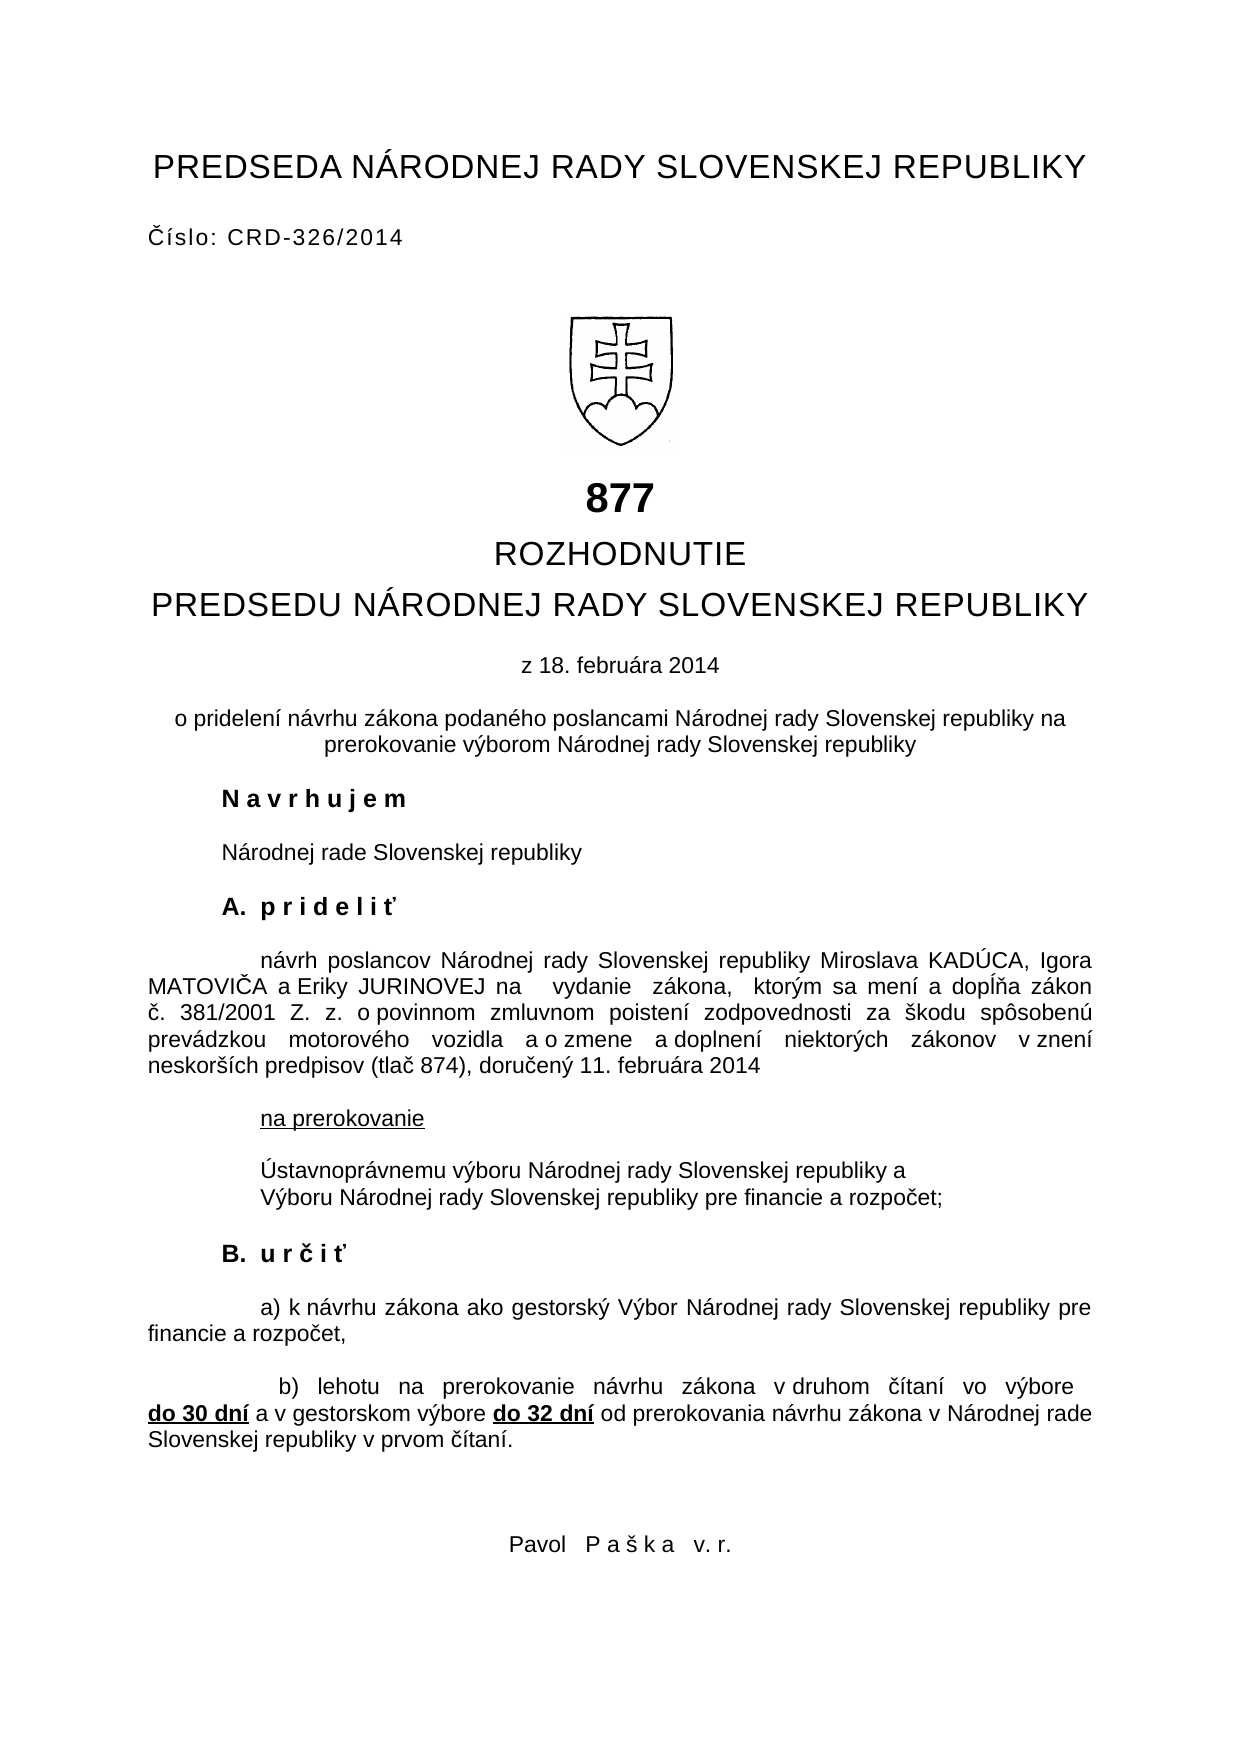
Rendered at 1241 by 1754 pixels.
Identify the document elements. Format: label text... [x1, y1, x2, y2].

text A. p r i d e l i ť [148, 892, 1093, 920]
text Pavol P a š k a v. r. [148, 1531, 1093, 1558]
text Číslo: CRD-326/2014 [148, 223, 1093, 250]
text 877 [148, 473, 1093, 521]
text návrh poslancov Národnej rady Slovenskej republiky Miroslava KADÚCA, Igora MATOVIČA a Eriky JURINOVEJ na vydanie zákona, ktorým sa mení a dopĺňa zákon č. 381/2001 Z. z. o povinnom zmluvnom poistení zodpovednosti za škodu spôsobenú prevádzkou motorového vozidla a o zmene a doplnení niektorých zákonov v znení neskorších predpisov (tlač 874), doručený 11. februára 2014 [148, 947, 1093, 1078]
subtitle ROZHODNUTIE [148, 534, 1093, 572]
text a) k návrhu zákona ako gestorský Výbor Národnej rady Slovenskej republiky pre financie a rozpočet, [148, 1294, 1093, 1347]
text Národnej rade Slovenskej republiky [148, 839, 1093, 865]
subtitle PREDSEDU NÁRODNEJ RADY SLOVENSKEJ REPUBLIKY [148, 585, 1093, 623]
subtitle PREDSEDA NÁRODNEJ RADY SLOVENSKEJ REPUBLIKY [148, 148, 1093, 186]
text na prerokovanie [148, 1105, 1093, 1131]
text N a v r h u j e m [148, 784, 1093, 812]
text Ústavnoprávnemu výboru Národnej rady Slovenskej republiky a [148, 1157, 1093, 1184]
text b) lehotu na prerokovanie návrhu zákona v druhom čítaní vo výbore do 30 dní a v gestorskom výbore do 32 dní od prerokovania návrhu zákona v Národnej rade Slovenskej republiky v prvom čítaní. [148, 1373, 1093, 1452]
text B. u r č i ť [148, 1239, 1093, 1268]
text Výboru Národnej rady Slovenskej republiky pre financie a rozpočet; [148, 1184, 1093, 1210]
text z 18. februára 2014 [148, 652, 1093, 678]
text o pridelení návrhu zákona podaného poslancami Národnej rady Slovenskej republiky na prerokovanie výborom Národnej rady Slovenskej republiky [148, 705, 1093, 757]
picture [564, 313, 676, 449]
